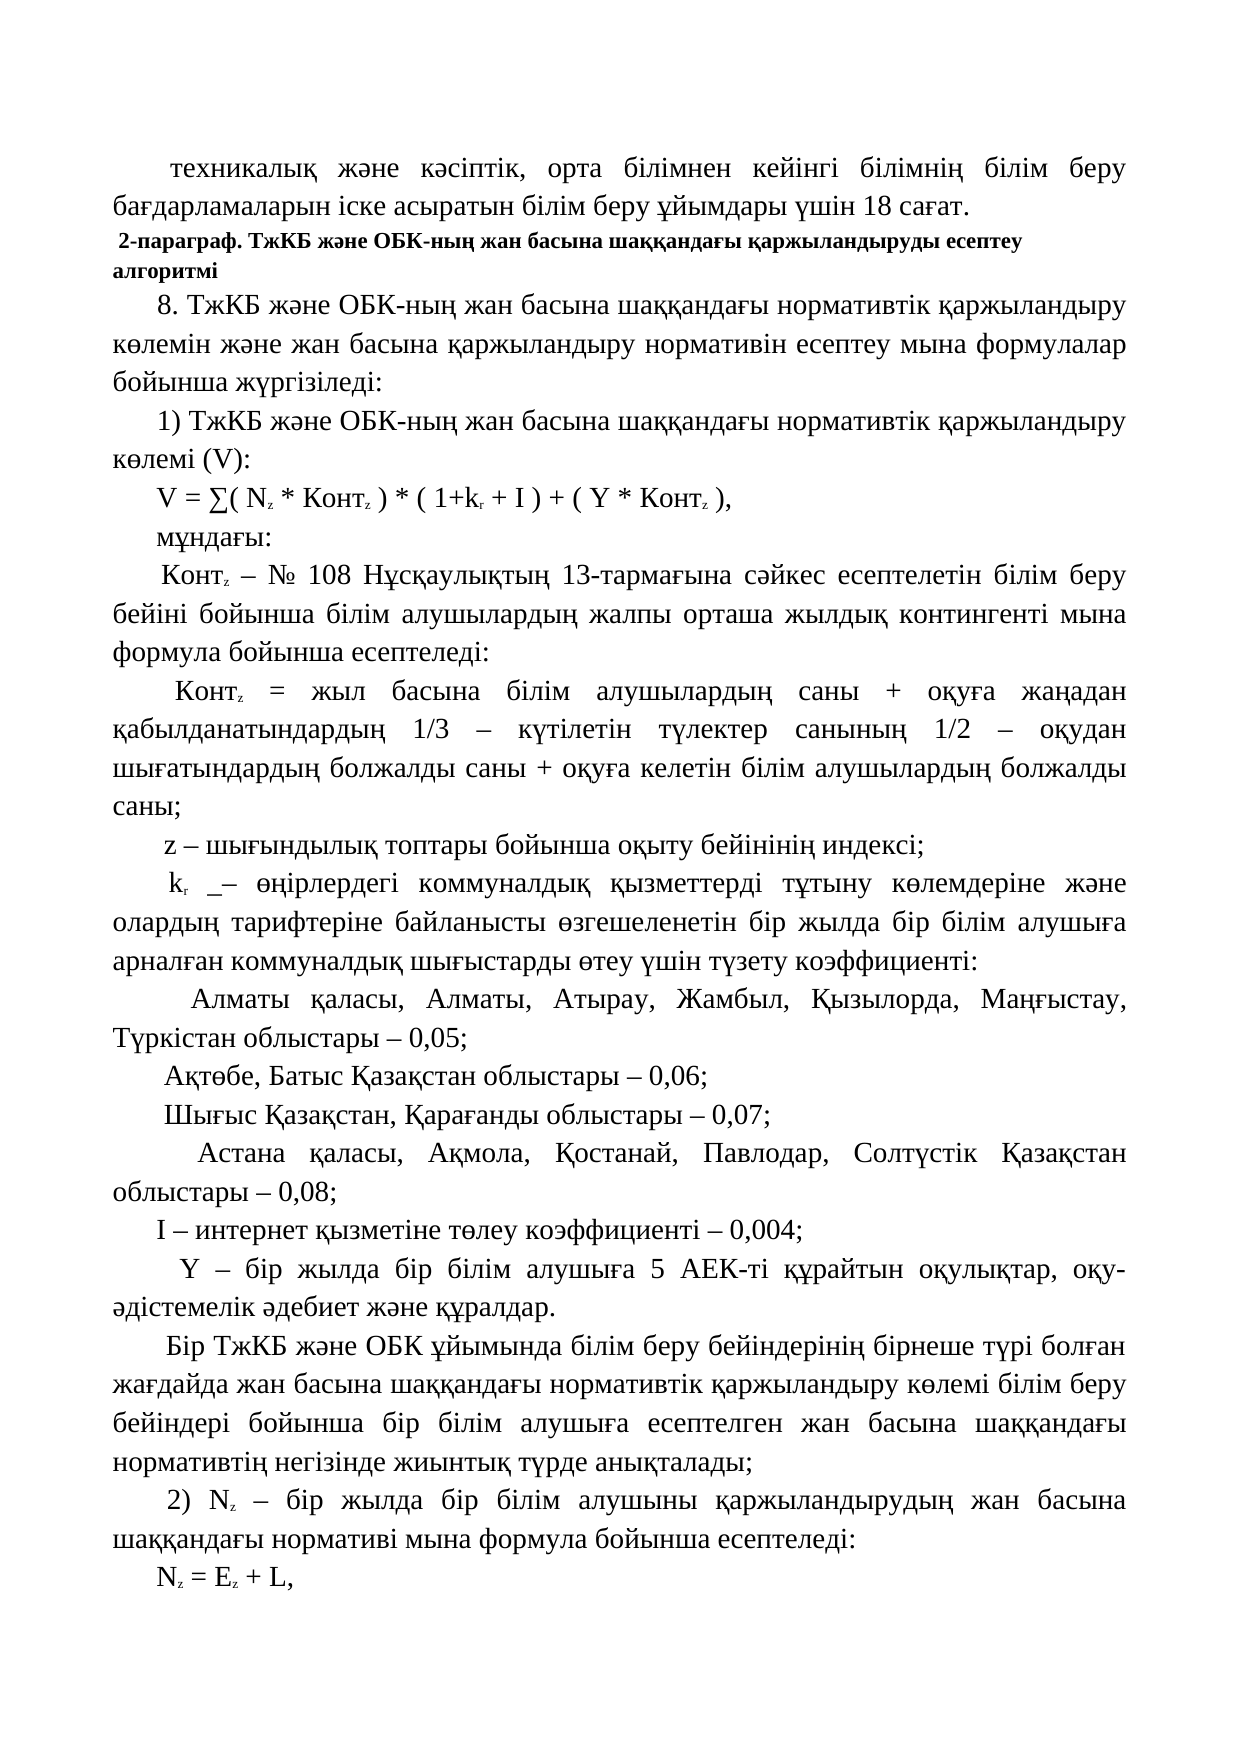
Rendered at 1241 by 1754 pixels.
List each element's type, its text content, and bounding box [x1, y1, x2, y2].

text 8. ТжКБ және ОБК-ның жан басына шаққандағы нормативтік қаржыландыру көлемін және жан басына қаржыландыру нормативін есептеу мына формулалар бойынша жүргізіледі: [112, 287, 1128, 398]
text Астана қаласы, Ақмола, Қостанай, Павлодар, Солтүстік Қазақстан облыстары – 0,08; [112, 1135, 1128, 1207]
text Контz = жыл басына білім алушылардың саны + оқуға жаңадан қабылданатындардың 1/3 – күтілетін түлектер санының 1/2 – оқудан шығатындардың болжалды саны + оқуға келетін білім алушылардың болжалды саны; [112, 673, 1128, 822]
text Алматы қаласы, Алматы, Атырау, Жамбыл, Қызылорда, Маңғыстау, Түркістан облыстары – 0,05; [112, 981, 1128, 1053]
text 1) ТжКБ және ОБК-ның жан басына шаққандағы нормативтік қаржыландыру көлемі (V): [112, 403, 1128, 475]
text 2-параграф. ТжКБ және ОБК-ның жан басына шаққандағы қаржыландыруды есептеу алгоритмі [112, 227, 1128, 284]
text Ақтөбе, Батыс Қазақстан облыстары – 0,06; [112, 1058, 1128, 1092]
text V = ∑( Nz * Контz ) * ( 1+kr + І ) + ( Y * Контz ), [112, 480, 1128, 514]
text техникалық және кәсіптік, орта білімнен кейінгі білімнің білім беру бағдарламаларын іске асыратын білім беру ұйымдары үшін 18 сағат. [112, 150, 1128, 222]
text Y – бір жылда бір білім алушыға 5 АЕК-ті құрайтын оқулықтар, оқу-әдістемелік әдебиет және құралдар. [112, 1251, 1128, 1323]
text z – шығындылық топтары бойынша оқыту бейінінің индексі; [112, 827, 1128, 861]
text мұндағы: [112, 519, 1128, 552]
text Шығыс Қазақстан, Қарағанды облыстары – 0,07; [112, 1097, 1128, 1130]
text І – интернет қызметіне төлеу коэффициенті – 0,004; [112, 1212, 1128, 1246]
text kr _– өңірлердегі коммуналдық қызметтерді тұтыну көлемдеріне және олардың тарифтеріне байланысты өзгешеленетін бір жылда бір білім алушыға арналған коммуналдық шығыстарды өтеу үшін түзету коэффициенті: [112, 866, 1128, 976]
text Контz – № 108 Нұсқаулықтың 13-тармағына сәйкес есептелетін білім беру бейіні бойынша білім алушылардың жалпы орташа жылдық контингенті мына формула бойынша есептеледі: [112, 557, 1128, 668]
text Бір ТжКБ және ОБК ұйымында білім беру бейіндерінің бірнеше түрі болған жағдайда жан басына шаққандағы нормативтік қаржыландыру көлемі білім беру бейіндері бойынша бір білім алушыға есептелген жан басына шаққандағы нормативтің негізінде жиынтық түрде анықталады; [112, 1328, 1128, 1477]
text 2) Nz – бір жылда бір білім алушыны қаржыландырудың жан басына шаққандағы нормативі мына формула бойынша есептеледі: [112, 1482, 1128, 1554]
text Nz = Еz + L, [112, 1559, 1128, 1593]
